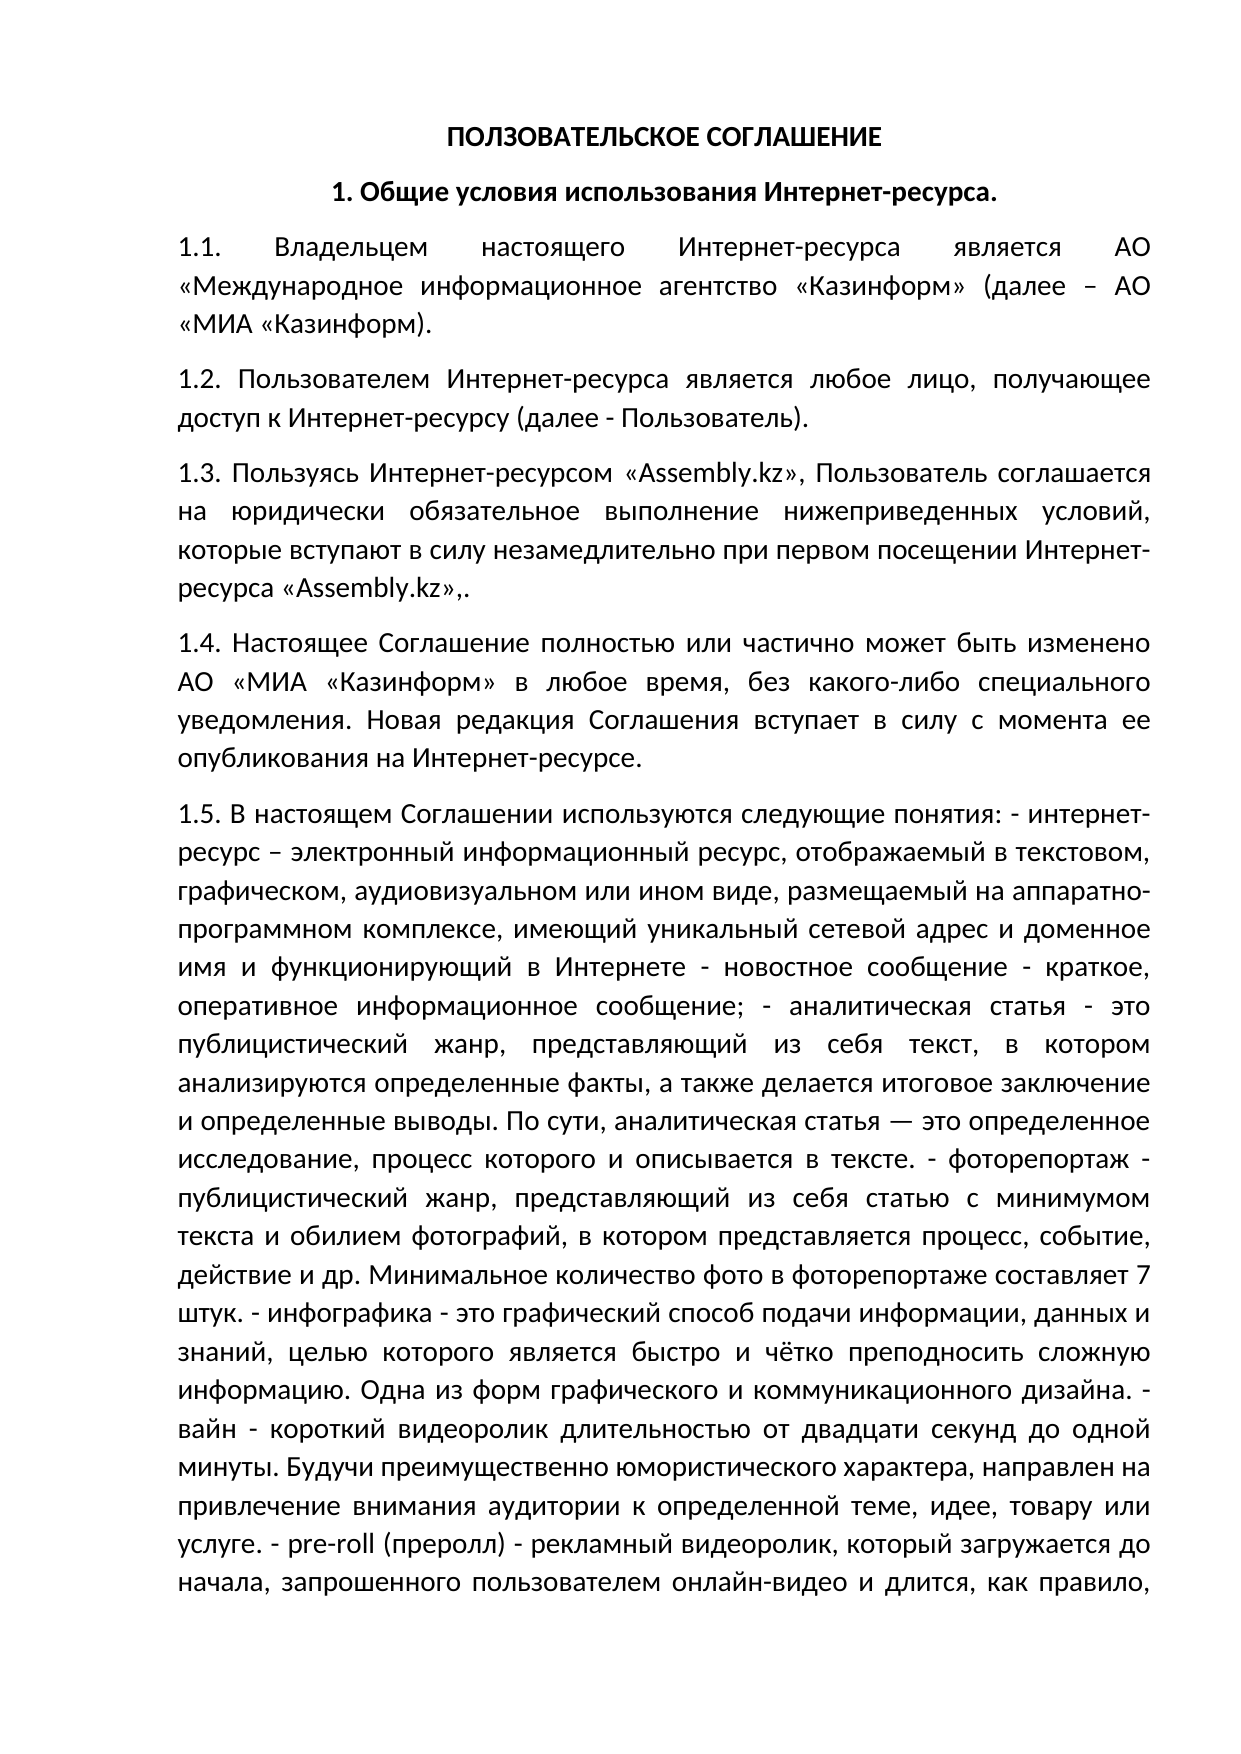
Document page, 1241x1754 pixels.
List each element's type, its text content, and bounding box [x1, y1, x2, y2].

text ПОЛЗОВАТЕЛЬСКОЕ СОГЛАШЕНИЕ [177, 118, 1152, 154]
text 1. Общие условия использования Интернет-ресурса. [177, 173, 1152, 209]
text 1.1. Владельцем настоящего Интернет-ресурса является АО «Международное информационное агентство «Казинформ» (далее – АО «МИА «Казинформ). [177, 228, 1152, 341]
text 1.4. Настоящее Соглашение полностью или частично может быть изменено АО «МИА «Казинформ» в любое время, без какого-либо специального уведомления. Новая редакция Соглашения вступает в силу с момента ее опубликования на Интернет-ресурсе. [177, 624, 1152, 775]
text 1.2. Пользователем Интернет-ресурса является любое лицо, получающее доступ к Интернет-ресурсу (далее - Пользователь). [177, 360, 1152, 434]
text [177, 795, 1152, 1599]
text 1.3. Пользуясь Интернет-ресурсом «Assembly.kz», Пользователь соглашается на юридически обязательное выполнение нижеприведенных условий, которые вступают в силу незамедлительно при первом посещении Интернет-ресурса «Assembly.kz»,. [177, 454, 1152, 605]
